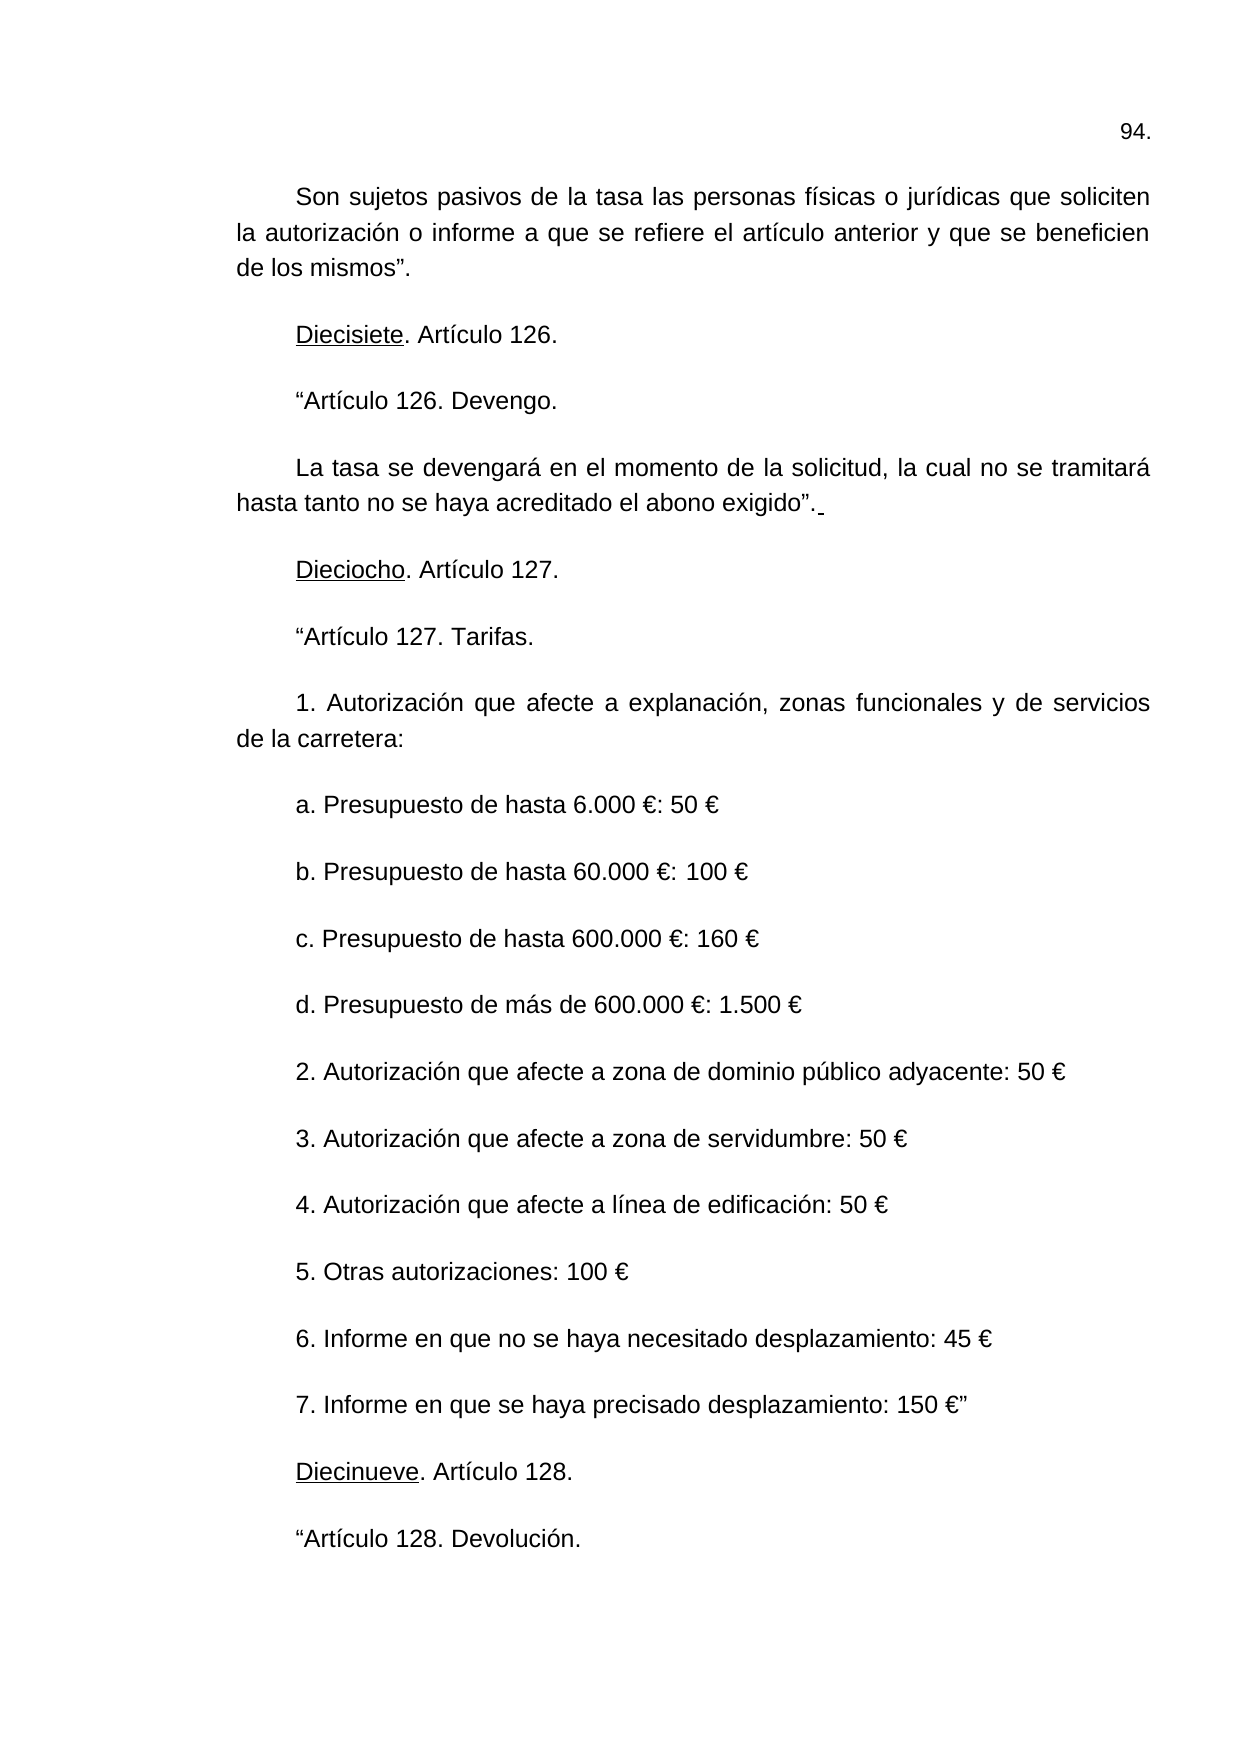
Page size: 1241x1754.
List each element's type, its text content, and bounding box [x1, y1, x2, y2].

text Diecisiete. Artículo 126. [236, 315, 1152, 350]
text “Artículo 128. Devolución. [236, 1519, 1152, 1554]
text 4. Autorización que afecte a línea de edificación: 50 € [236, 1186, 1152, 1221]
text Diecinueve. Artículo 128. [236, 1452, 1152, 1488]
text 1. Autorización que afecte a explanación, zonas funcionales y de servicios de la carretera: [236, 683, 1152, 754]
text “Artículo 127. Tarifas. [236, 617, 1152, 652]
text c. Presupuesto de hasta 600.000 €: 160 € [236, 919, 1152, 954]
text La tasa se devengará en el momento de la solicitud, la cual no se tramitará hasta tanto no se haya acreditado el abono exigido”. [236, 448, 1152, 519]
text 2. Autorización que afecte a zona de dominio público adyacente: 50 € [236, 1052, 1152, 1088]
text 6. Informe en que no se haya necesitado desplazamiento: 45 € [236, 1319, 1152, 1354]
text a. Presupuesto de hasta 6.000 €: 50 € [236, 786, 1152, 821]
text Dieciocho. Artículo 127. [236, 550, 1152, 586]
text Son sujetos pasivos de la tasa las personas físicas o jurídicas que soliciten la autorización o informe a que se refiere el artículo anterior y que se beneficien de los mismos”. [236, 177, 1152, 283]
text “Artículo 126. Devengo. [236, 381, 1152, 417]
text 3. Autorización que afecte a zona de servidumbre: 50 € [236, 1119, 1152, 1154]
text 5. Otras autorizaciones: 100 € [236, 1252, 1152, 1288]
text 7. Informe en que se haya precisado desplazamiento: 150 €” [236, 1386, 1152, 1421]
text b. Presupuesto de hasta 60.000 €: 100 € [236, 852, 1152, 888]
text d. Presupuesto de más de 600.000 €: 1.500 € [236, 986, 1152, 1021]
